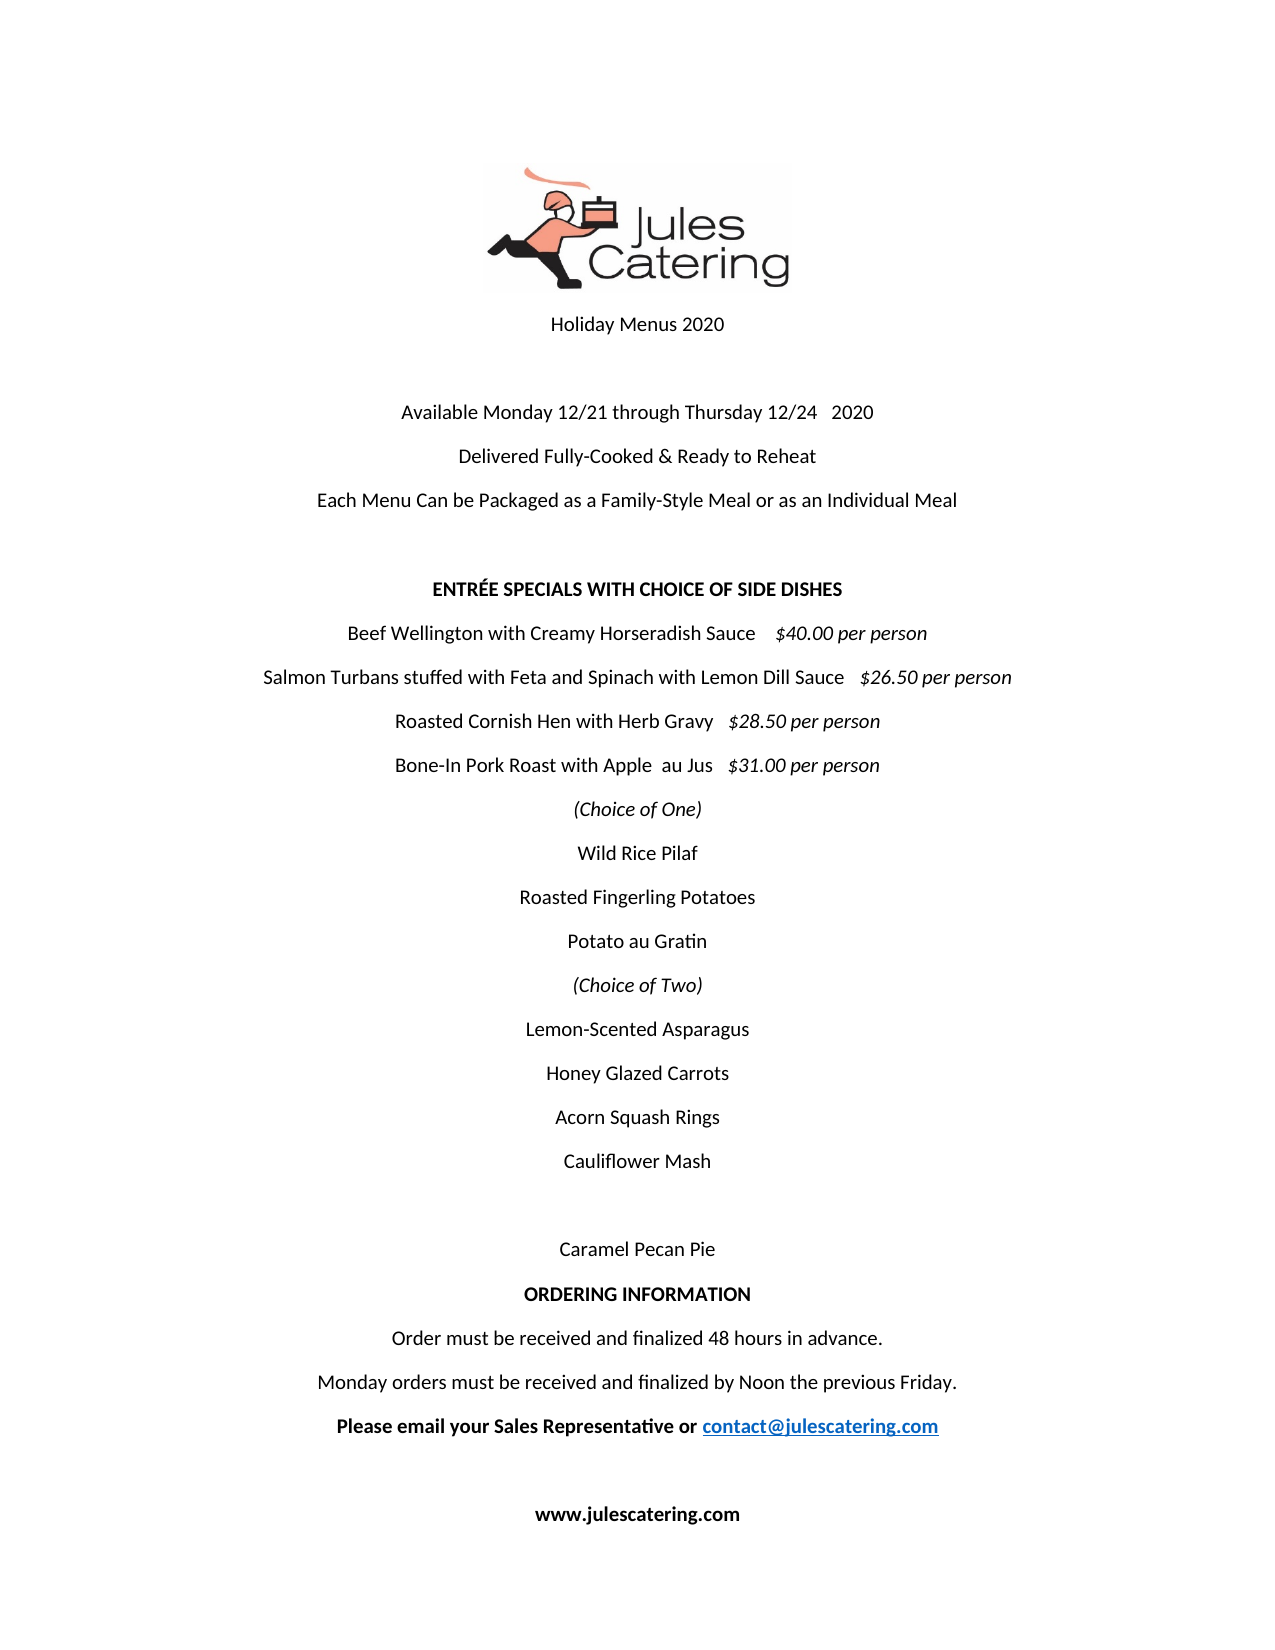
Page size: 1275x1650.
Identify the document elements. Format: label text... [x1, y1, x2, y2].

text Potato au Gratin [75, 928, 1200, 954]
text ORDERING INFORMATION [75, 1281, 1200, 1306]
text Order must be received and finalized 48 hours in advance. [75, 1325, 1200, 1350]
text ENTRÉE SPECIALS WITH CHOICE OF SIDE DISHES [75, 576, 1200, 601]
text Holiday Menus 2020 [75, 311, 1200, 337]
text Beef Wellington with Creamy Horseradish Sauce $40.00 per person [75, 620, 1200, 645]
text Acorn Squash Rings [75, 1104, 1200, 1130]
text Honey Glazed Carrots [75, 1060, 1200, 1086]
text Wild Rice Pilaf [75, 840, 1200, 866]
text Available Monday 12/21 through Thursday 12/24 2020 [75, 399, 1200, 425]
text Bone-In Pork Roast with Apple au Jus $31.00 per person [75, 752, 1200, 777]
text Roasted Fingerling Potatoes [75, 884, 1200, 909]
text Roasted Cornish Hen with Herb Gravy $28.50 per person [75, 708, 1200, 733]
text (Choice of Two) [75, 972, 1200, 998]
text Lemon-Scented Asparagus [75, 1016, 1200, 1042]
text Each Menu Can be Packaged as a Family-Style Meal or as an Individual Meal [75, 488, 1200, 513]
text Salmon Turbans stuffed with Feta and Spinach with Lemon Dill Sauce $26.50 per person [75, 664, 1200, 689]
text Caramel Pecan Pie [75, 1237, 1200, 1262]
text (Choice of One) [75, 796, 1200, 821]
text Cauliflower Mash [75, 1148, 1200, 1174]
picture [483, 163, 792, 293]
text www.julescatering.com [75, 1501, 1200, 1526]
text Please email your Sales Representative or contact@julescatering.com [75, 1413, 1200, 1438]
text Monday orders must be received and finalized by Noon the previous Friday. [75, 1369, 1200, 1394]
text Delivered Fully-Cooked & Ready to Reheat [75, 443, 1200, 469]
